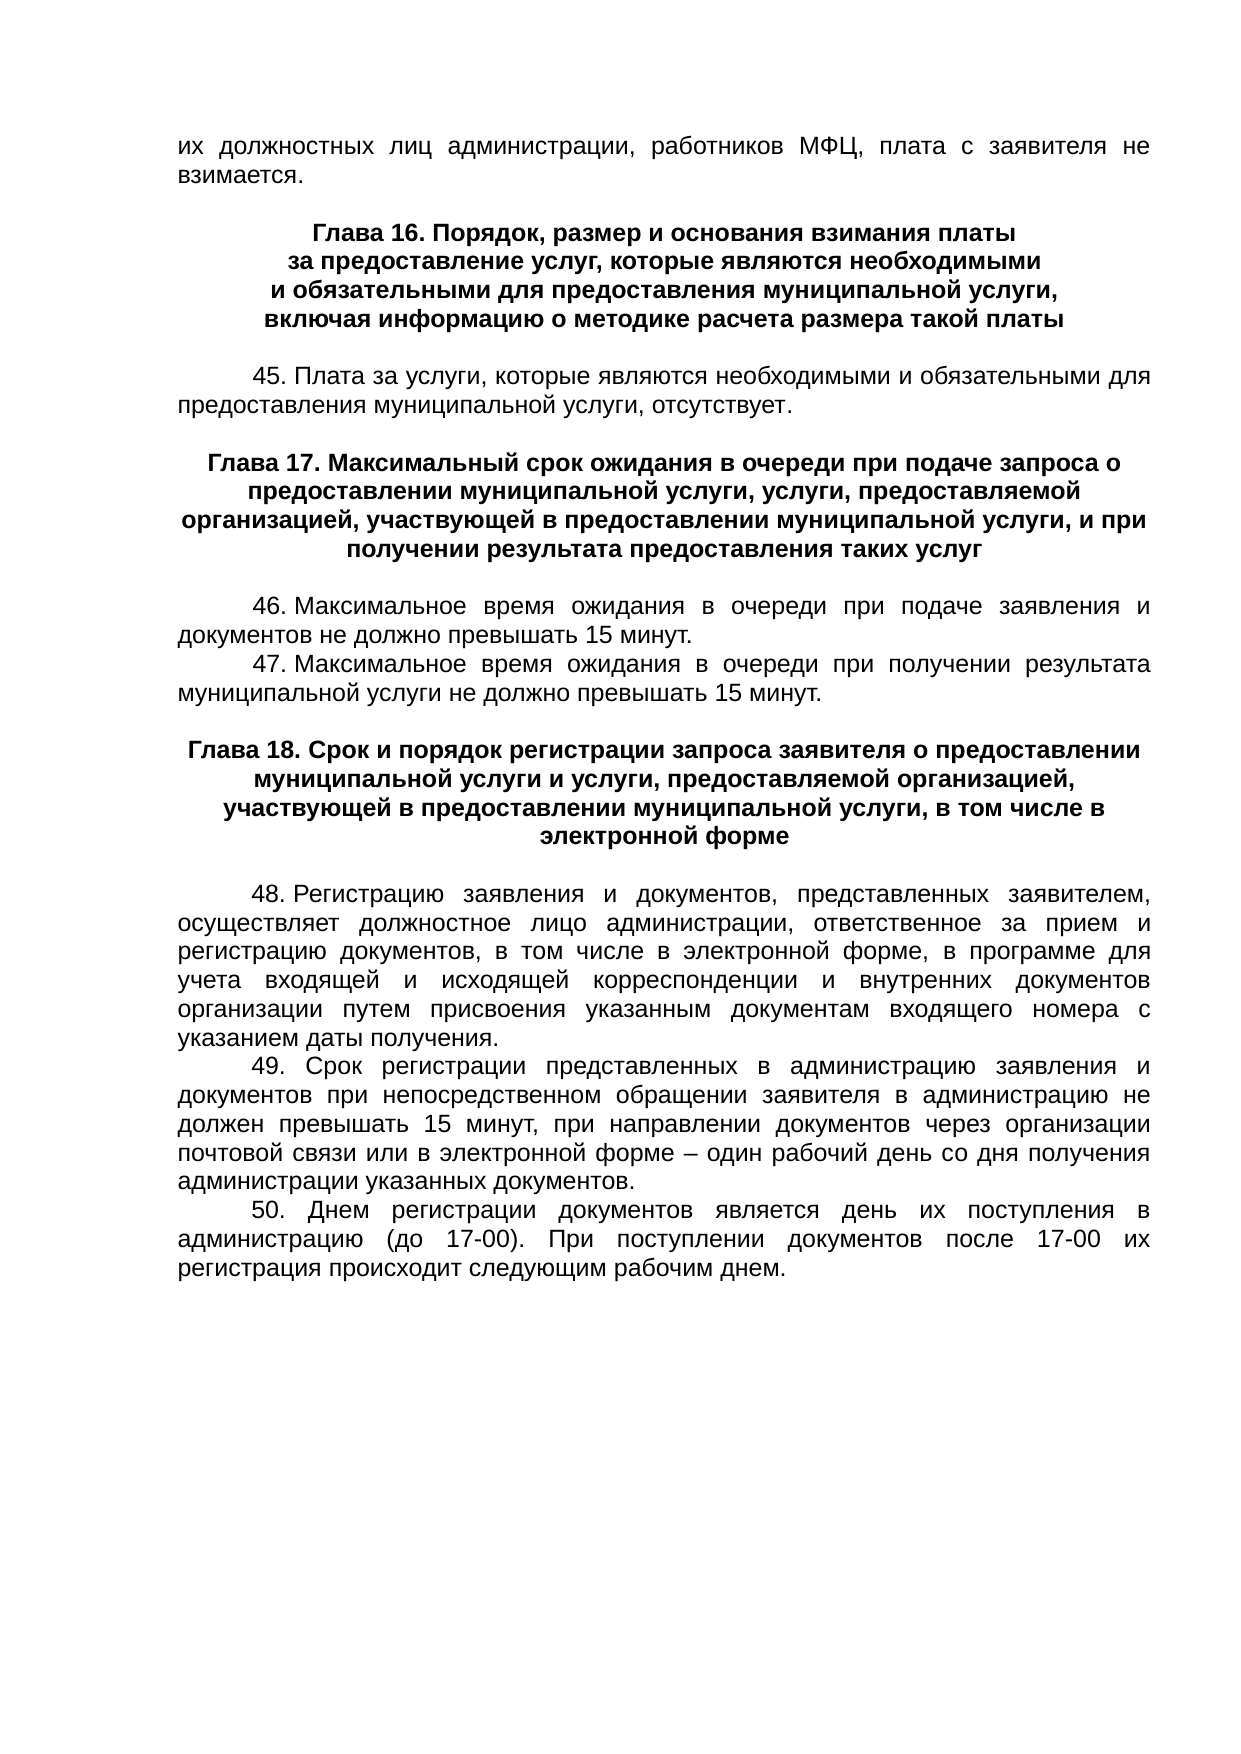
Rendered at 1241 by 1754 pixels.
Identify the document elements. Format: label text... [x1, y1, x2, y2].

text 45. Плата за услуги, которые являются необходимыми и обязательными для предоставления муниципальной услуги, отсутствует. [177, 361, 1152, 419]
text 47. Максимальное время ожидания в очереди при получении результата муниципальной услуги не должно превышать 15 минут. [177, 649, 1152, 706]
text Глава 18. Срок и порядок регистрации запроса заявителя о предоставлении муниципальной услуги и услуги, предоставляемой организацией, участвующей в предоставлении муниципальной услуги, в том числе в электронной форме [177, 735, 1152, 850]
text 48. Регистрацию заявления и документов, представленных заявителем, осуществляет должностное лицо администрации, ответственное за прием и регистрацию документов, в том числе в электронной форме, в программе для учета входящей и исходящей корреспонденции и внутренних документов организации путем присвоения указанным документам входящего номера с указанием даты получения. [177, 879, 1152, 1051]
text Глава 17. Максимальный срок ожидания в очереди при подаче запроса о предоставлении муниципальной услуги, услуги, предоставляемой организацией, участвующей в предоставлении муниципальной услуги, и при получении результата предоставления таких услуг [177, 447, 1152, 562]
text 49. Срок регистрации представленных в администрацию заявления и документов при непосредственном обращении заявителя в администрацию не должен превышать 15 минут, при направлении документов через организации почтовой связи или в электронной форме – один рабочий день со дня получения администрации указанных документов. [177, 1051, 1152, 1195]
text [177, 131, 1152, 189]
text 50. Днем регистрации документов является день их поступления в администрацию (до 17-00). При поступлении документов после 17-00 их регистрация происходит следующим рабочим днем. [177, 1195, 1152, 1281]
text 46. Максимальное время ожидания в очереди при подаче заявления и документов не должно превышать 15 минут. [177, 591, 1152, 649]
text Глава 16. Порядок, размер и основания взимания платы за предоставление услуг, которые являются необходимыми и обязательными для предоставления муниципальной услуги, включая информацию о методике расчета размера такой платы [177, 217, 1152, 332]
